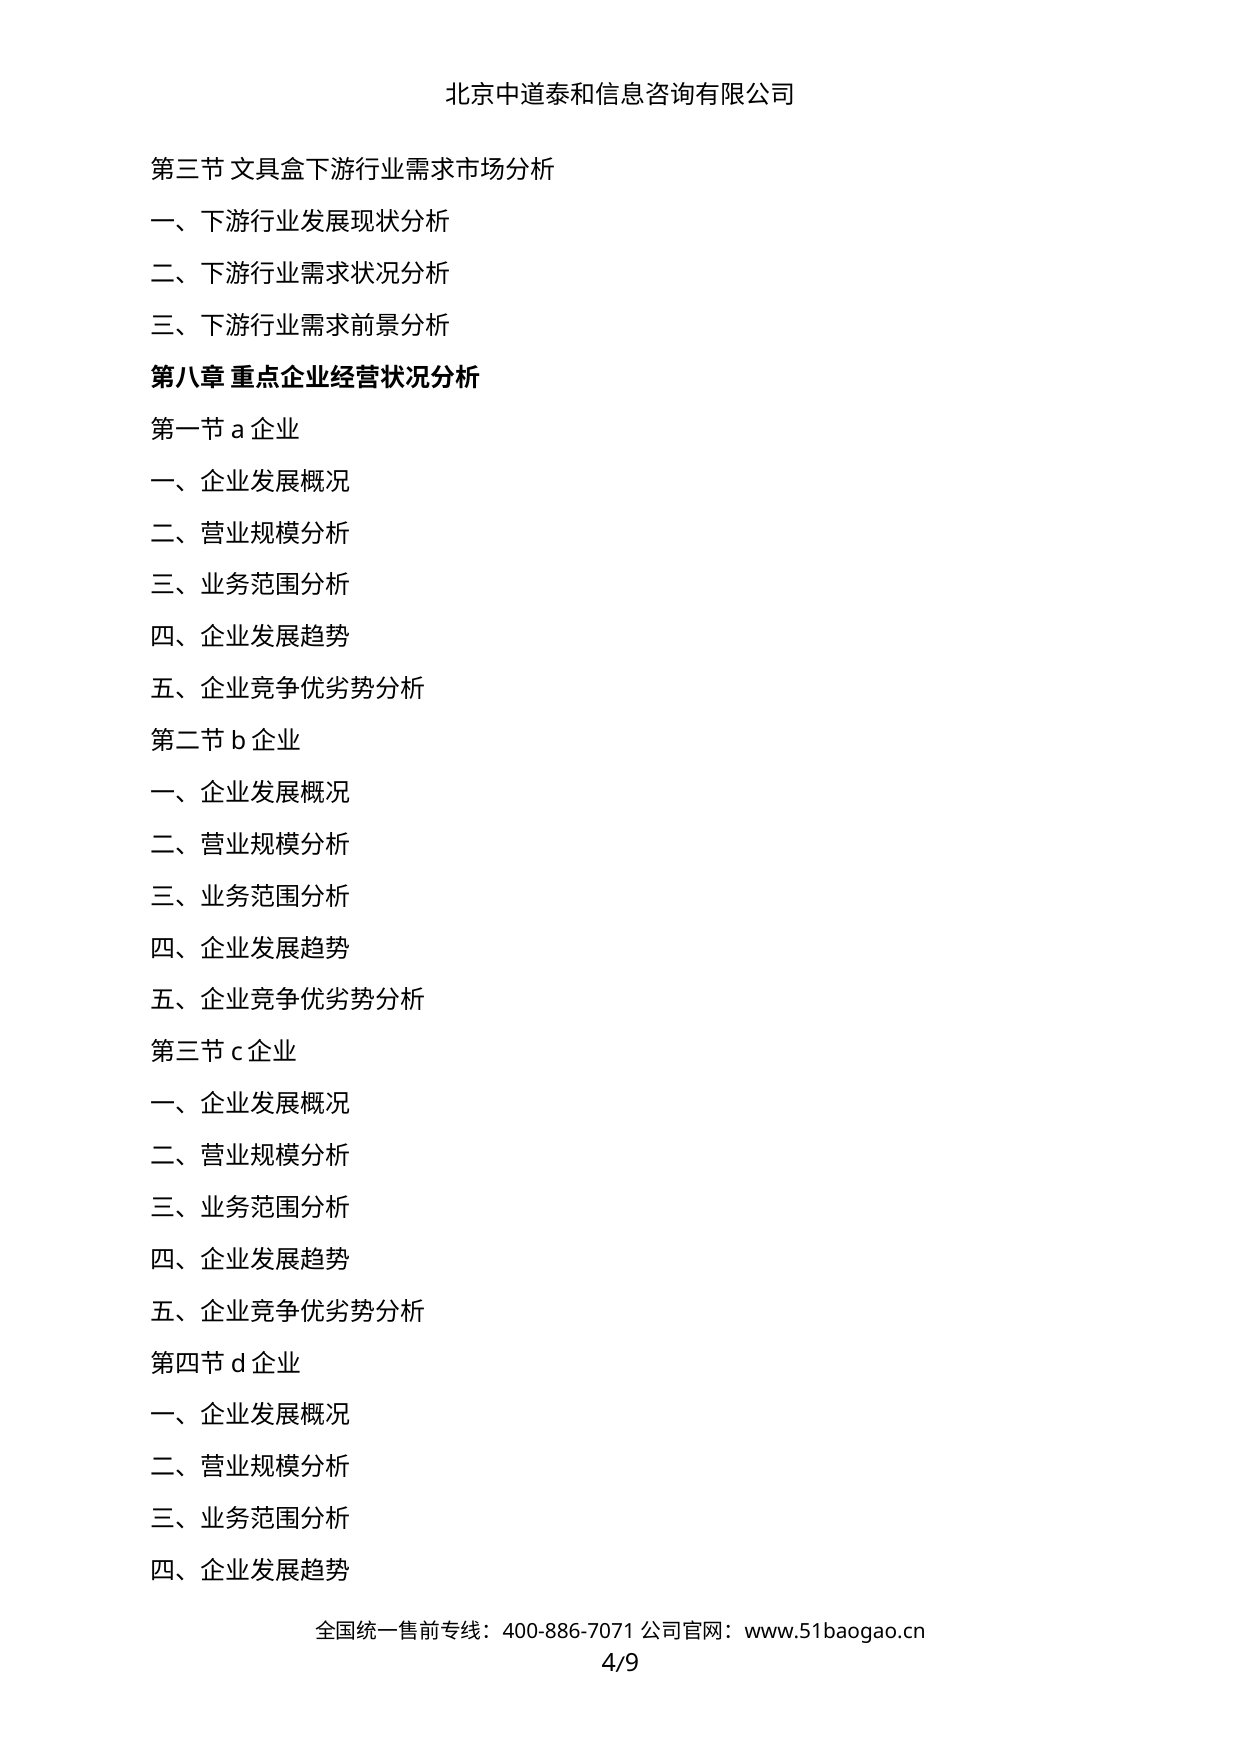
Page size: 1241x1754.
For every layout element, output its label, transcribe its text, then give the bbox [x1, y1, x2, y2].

text 四、企业发展趋势 [150, 1551, 1090, 1587]
text 第四节 d企业 [150, 1343, 1090, 1379]
text 一、下游行业发展现状分析 [150, 202, 1090, 238]
text 四、企业发展趋势 [150, 617, 1090, 653]
text 四、企业发展趋势 [150, 928, 1090, 964]
text 三、业务范围分析 [150, 565, 1090, 601]
text 第一节 a企业 [150, 409, 1090, 446]
text 五、企业竞争优劣势分析 [150, 669, 1090, 705]
text 第三节 c企业 [150, 1032, 1090, 1068]
text 二、营业规模分析 [150, 1136, 1090, 1172]
text 二、营业规模分析 [150, 824, 1090, 861]
text 三、业务范围分析 [150, 1187, 1090, 1224]
text 四、企业发展趋势 [150, 1239, 1090, 1276]
text 一、企业发展概况 [150, 1395, 1090, 1431]
text 一、企业发展概况 [150, 1084, 1090, 1120]
text 三、下游行业需求前景分析 [150, 306, 1090, 342]
text 五、企业竞争优劣势分析 [150, 980, 1090, 1016]
text 二、营业规模分析 [150, 513, 1090, 549]
text 一、企业发展概况 [150, 461, 1090, 497]
text 第二节 b企业 [150, 721, 1090, 757]
text 三、业务范围分析 [150, 876, 1090, 912]
text 一、企业发展概况 [150, 772, 1090, 809]
text 三、业务范围分析 [150, 1499, 1090, 1535]
text 二、下游行业需求状况分析 [150, 254, 1090, 290]
text 二、营业规模分析 [150, 1447, 1090, 1483]
text 五、企业竞争优劣势分析 [150, 1291, 1090, 1327]
text 第八章 重点企业经营状况分析 [150, 357, 1090, 394]
text 第三节 文具盒下游行业需求市场分析 [150, 150, 1090, 186]
